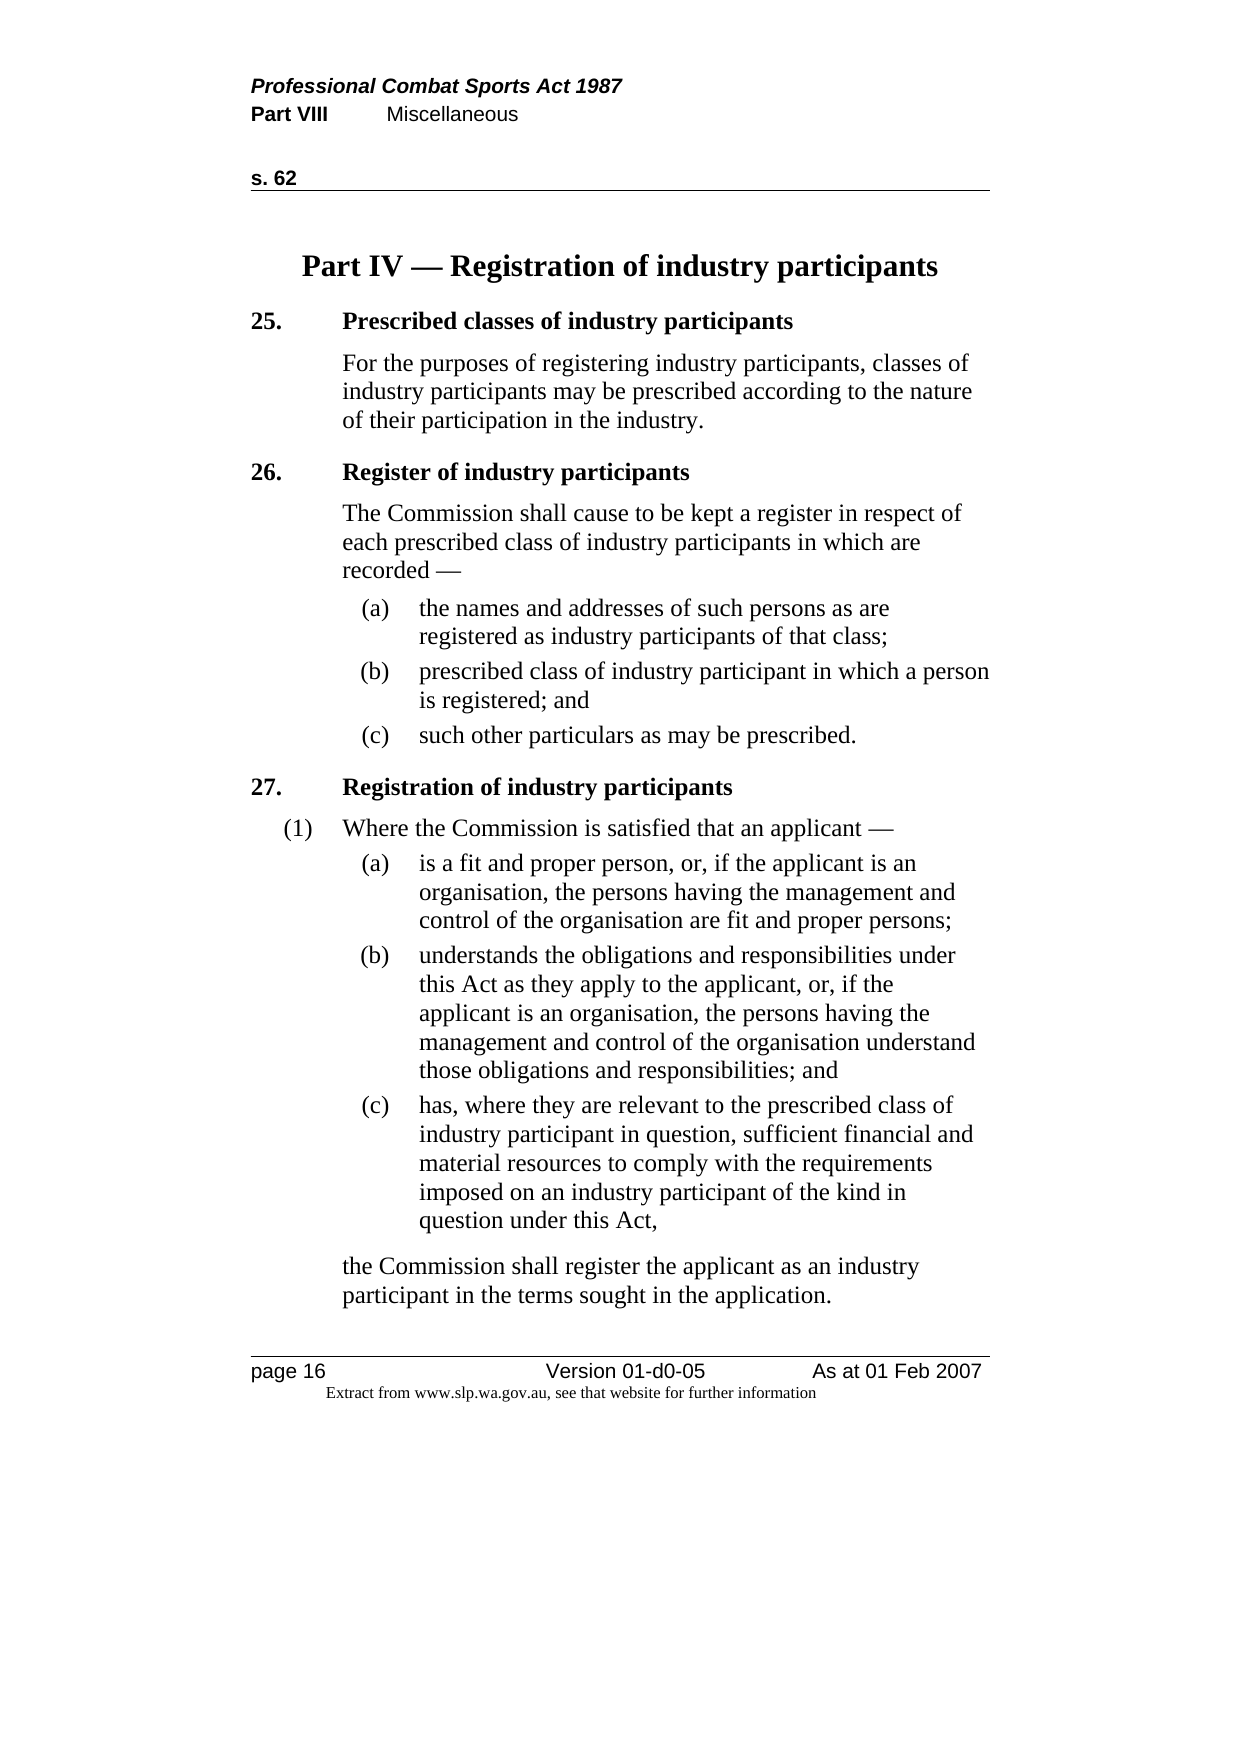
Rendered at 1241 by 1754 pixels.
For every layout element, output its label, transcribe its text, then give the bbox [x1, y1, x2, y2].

subtitle 27. Registration of industry participants [251, 772, 990, 801]
text (c) has, where they are relevant to the prescribed class of industry participant in question, sufficient financial and material resources to comply with the requirements imposed on an industry participant of the kind in question under this Act, [251, 1091, 990, 1234]
subtitle Part IV — Registration of industry participants [251, 247, 990, 283]
text (b) understands the obligations and responsibilities under this Act as they apply to the applicant, or, if the applicant is an organisation, the persons having the management and control of the organisation understand those obligations and responsibilities; and [251, 941, 990, 1084]
text (a) the names and addresses of such persons as are registered as industry participants of that class; [251, 593, 990, 650]
text For the purposes of registering industry participants, classes of industry participants may be prescribed according to the nature of their participation in the industry. [251, 348, 990, 434]
subtitle 25. Prescribed classes of industry participants [251, 306, 990, 335]
text (c) such other particulars as may be prescribed. [251, 720, 990, 749]
text (b) prescribed class of industry participant in which a person is registered; and [251, 656, 990, 714]
text (1) Where the Commission is satisfied that an applicant — [251, 813, 990, 842]
subtitle 26. Register of industry participants [251, 457, 990, 486]
text (a) is a fit and proper person, or, if the applicant is an organisation, the persons having the management and control of the organisation are fit and proper persons; [251, 848, 990, 934]
text The Commission shall cause to be kept a register in respect of each prescribed class of industry participants in which are recorded — [251, 498, 990, 586]
text the Commission shall register the applicant as an industry participant in the terms sought in the application. [251, 1251, 990, 1308]
